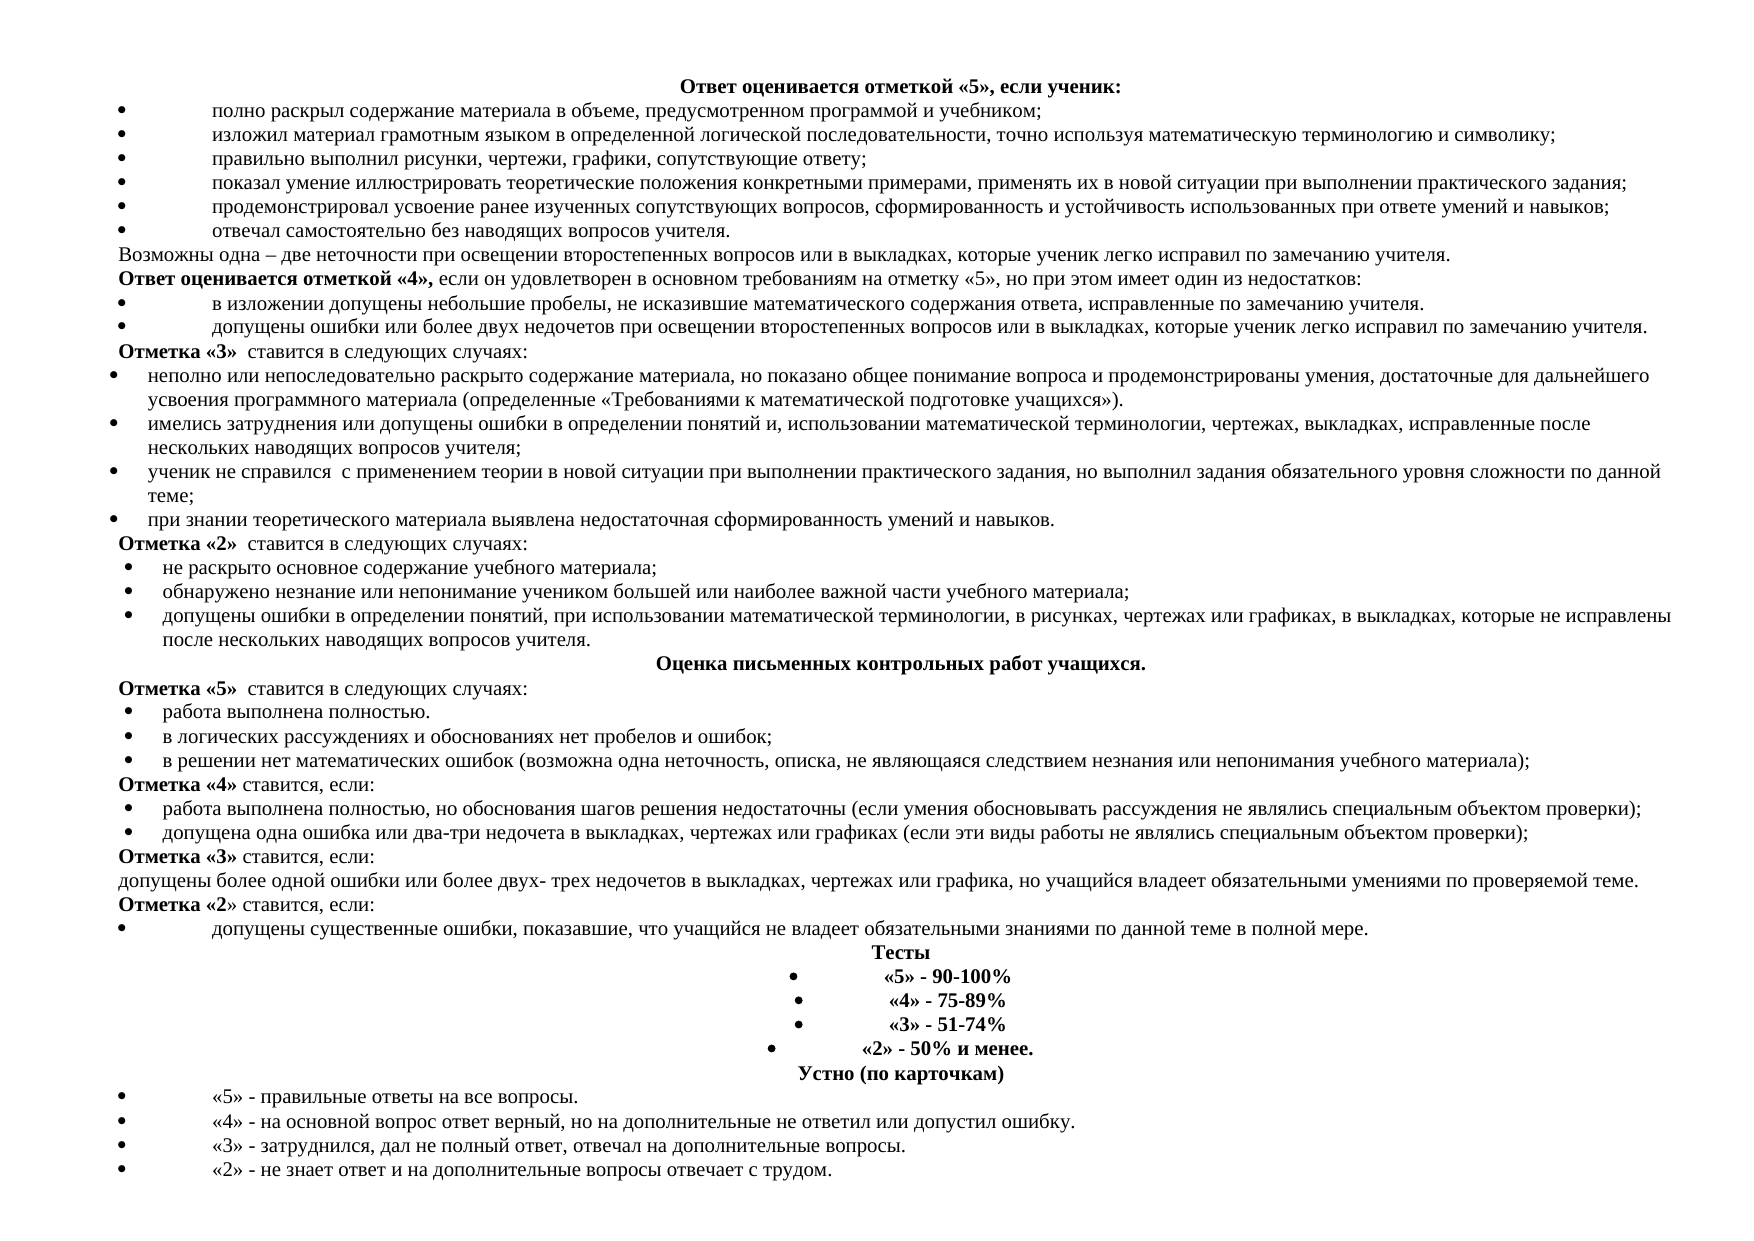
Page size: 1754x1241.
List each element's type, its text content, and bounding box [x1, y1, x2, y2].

list показал умение иллюстрировать теоретические положения конкретными примерами, применять их в новой ситуации при выполнении практического задания; [118, 170, 1683, 194]
text Ответ оценивается отметкой «4», если он удовлетворен в основном требованиям на отметку «5», но при этом имеет один из недостатков: [118, 266, 1683, 290]
list работа выполнена полностью. [125, 699, 1683, 723]
text Устно (по карточкам) [118, 1060, 1683, 1084]
list допущена одна ошибка или два-три недочета в выкладках, чертежах или графиках (если эти виды работы не являлись специальным объектом проверки); [125, 820, 1683, 844]
text Ответ оценивается отметкой «5», если ученик: [118, 74, 1683, 98]
text Отметка «5» ставится в следующих случаях: [118, 675, 1683, 699]
text Отметка «2» ставится, если: [118, 892, 1683, 916]
list работа выполнена полностью, но обоснования шагов решения недостаточны (если умения обосновывать рассуждения не являлись специальным объектом проверки); [125, 796, 1683, 820]
list в изложении допущены небольшие пробелы, не исказившие математического содержания ответа, исправленные по замечанию учителя. [118, 290, 1683, 314]
list «2» - 50% и менее. [118, 1036, 1683, 1060]
list «5» - правильные ответы на все вопросы. [118, 1084, 1683, 1108]
list «2» - не знает ответ и на дополнительные вопросы отвечает с трудом. [118, 1157, 1683, 1181]
text Отметка «4» ставится, если: [118, 772, 1683, 796]
list ученик не справился с применением теории в новой ситуации при выполнении практического задания, но выполнил задания обязательного уровня сложности по данной теме; [110, 459, 1683, 507]
list изложил материал грамотным языком в определенной логической последовательности, точно используя математическую терминологию и символику; [118, 122, 1683, 146]
list «4» - 75-89% [118, 988, 1683, 1012]
text допущены более одной ошибки или более двух- трех недочетов в выкладках, чертежах или графика, но учащийся владеет обязательными умениями по проверяемой теме. [118, 868, 1683, 892]
list имелись затруднения или допущены ошибки в определении понятий и, использовании математической терминологии, чертежах, выкладках, исправленные после нескольких наводящих вопросов учителя; [110, 411, 1683, 459]
list полно раскрыл содержание материала в объеме, предусмотренном программой и учебником; [118, 98, 1683, 122]
list «3» - затруднился, дал не полный ответ, отвечал на дополнительные вопросы. [118, 1133, 1683, 1157]
list неполно или непоследовательно раскрыто содержание материала, но показано общее понимание вопроса и продемонстрированы умения, достаточные для дальнейшего усвоения программного материала (определенные «Требованиями к математической подготовке учащихся»). [110, 363, 1683, 411]
list отвечал самостоятельно без наводящих вопросов учителя. [118, 218, 1683, 242]
list допущены ошибки в определении понятий, при использовании математической терминологии, в рисунках, чертежах или графиках, в выкладках, которые не исправлены после нескольких наводящих вопросов учителя. [125, 603, 1683, 651]
list при знании теоретического материала выявлена недостаточная сформированность умений и навыков. [110, 507, 1683, 531]
list не раскрыто основное содержание учебного материала; [125, 555, 1683, 579]
list продемонстрировал усвоение ранее изученных сопутствующих вопросов, сформированность и устойчивость использованных при ответе умений и навыков; [118, 194, 1683, 218]
list в решении нет математических ошибок (возможна одна неточность, описка, не являющаяся следствием незнания или непонимания учебного материала); [125, 748, 1683, 772]
text Оценка письменных контрольных работ учащихся. [118, 651, 1683, 675]
list допущены ошибки или более двух недочетов при освещении второстепенных вопросов или в выкладках, которые ученик легко исправил по замечанию учителя. [118, 314, 1683, 338]
text Отметка «3» ставится в следующих случаях: [118, 338, 1683, 363]
list «4» - на основной вопрос ответ верный, но на дополнительные не ответил или допустил ошибку. [118, 1108, 1683, 1133]
text Возможны одна – две неточности при освещении второстепенных вопросов или в выкладках, которые ученик легко исправил по замечанию учителя. [118, 242, 1683, 266]
list в логических рассуждениях и обоснованиях нет пробелов и ошибок; [125, 723, 1683, 748]
text Отметка «2» ставится в следующих случаях: [118, 531, 1683, 555]
list правильно выполнил рисунки, чертежи, графики, сопутствующие ответу; [118, 146, 1683, 170]
text Тесты [118, 940, 1683, 964]
list допущены существенные ошибки, показавшие, что учащийся не владеет обязательными знаниями по данной теме в полной мере. [118, 916, 1683, 940]
list обнаружено незнание или непонимание учеником большей или наиболее важной части учебного материала; [125, 579, 1683, 603]
list «3» - 51-74% [118, 1012, 1683, 1036]
list «5» - 90-100% [118, 964, 1683, 988]
text Отметка «3» ставится, если: [118, 844, 1683, 868]
